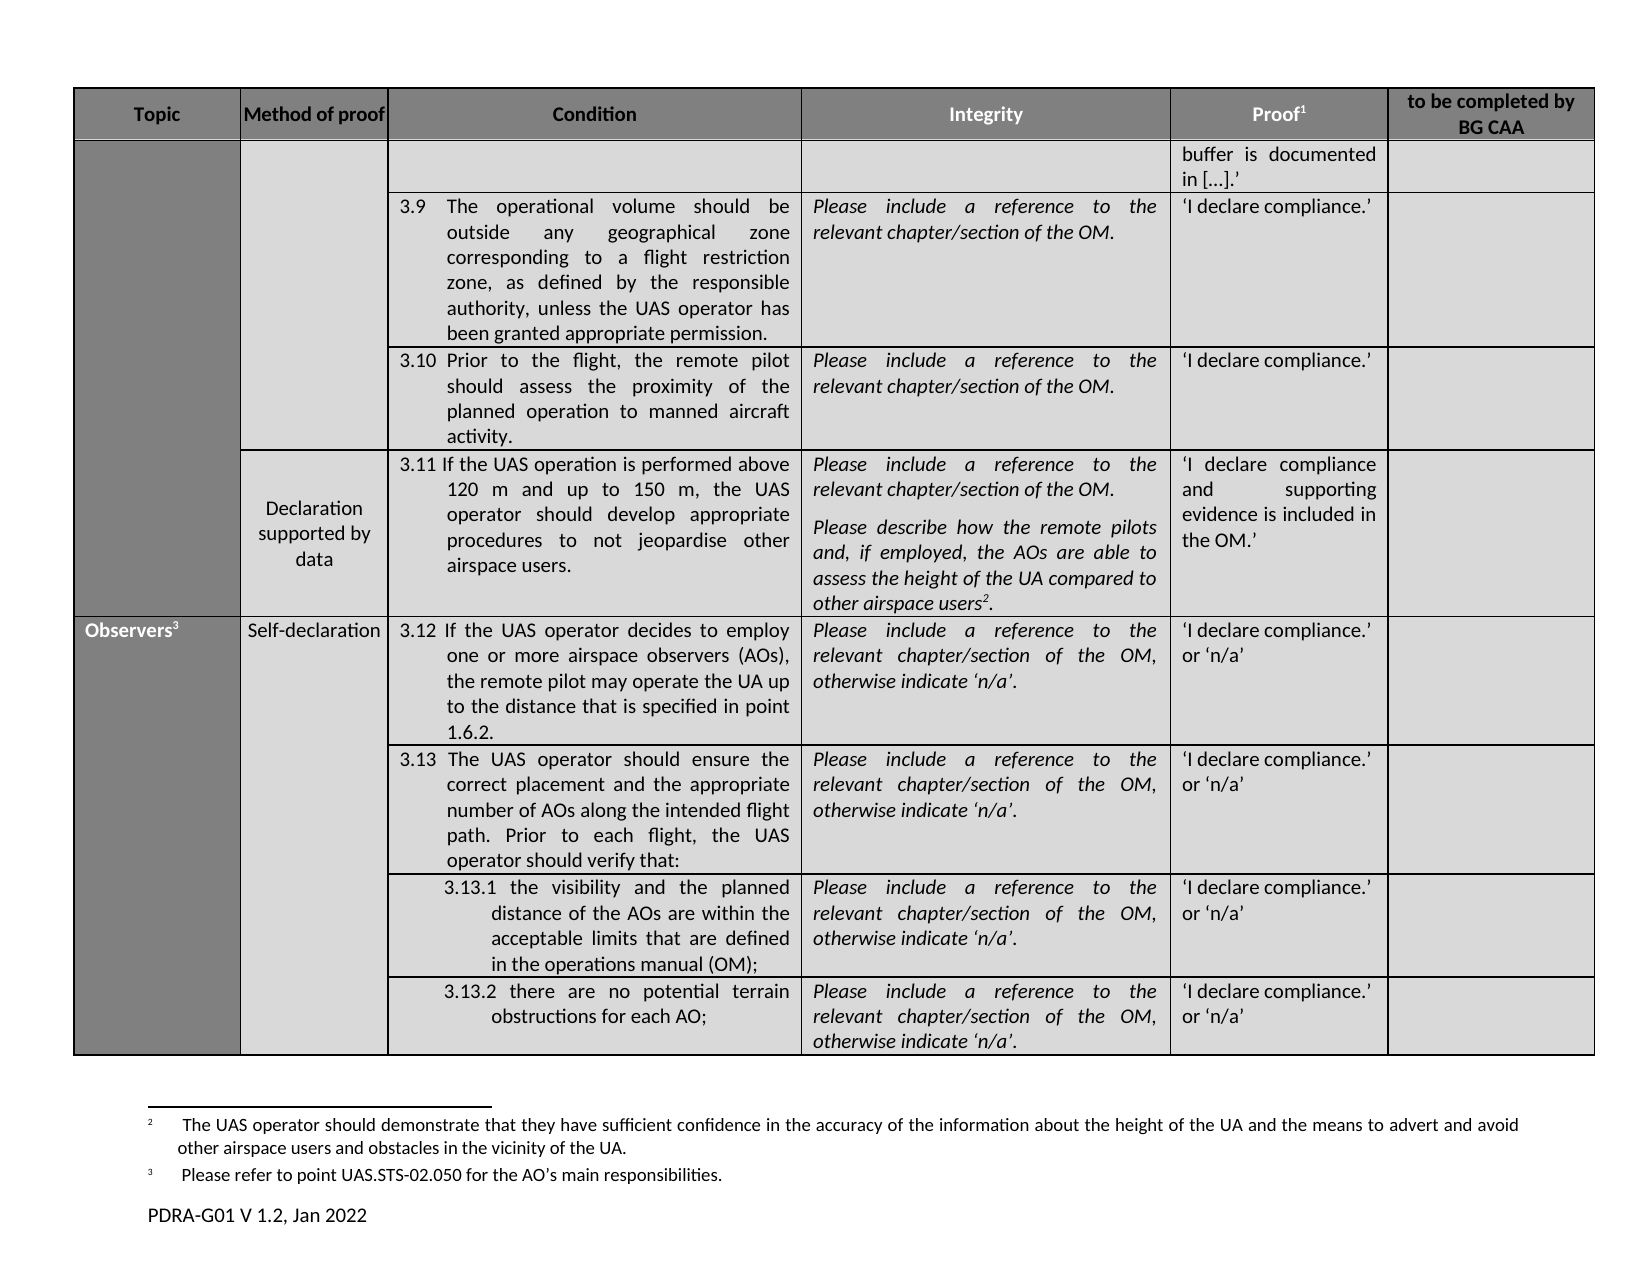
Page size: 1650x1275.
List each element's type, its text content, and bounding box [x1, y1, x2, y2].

table_cell ‘I declare compliance and supporting evidence is included in the OM.’ [1171, 451, 1387, 616]
table_cell ‘I declare compliance.’ [1171, 348, 1387, 449]
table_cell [1171, 141, 1387, 192]
table_header to be completed by BG CAA [1389, 89, 1594, 139]
table_cell Please include a reference to the relevant chapter/section of the OM. Please describe how the remote pilots and, if employed, the AOs are able to assess the height of the UA compared to other airspace users. [802, 451, 1170, 616]
table_cell 3.10 Prior to the flight, the remote pilot should assess the proximity of the planned operation to manned aircraft activity. [389, 348, 801, 449]
table_cell [1389, 451, 1594, 616]
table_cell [802, 141, 1170, 192]
table_cell Please include a reference to the relevant chapter/section of the OM, otherwise indicate ‘n/a’. [802, 617, 1170, 744]
table_cell 3.13.2 there are no potential terrain obstructions for each AO; [389, 978, 801, 1054]
table_cell Please include a reference to the relevant chapter/section of the OM, otherwise indicate ‘n/a’. [802, 875, 1170, 976]
table_cell ‘I declare compliance.’ or ‘n/a’ [1171, 875, 1387, 976]
table_cell Please include a reference to the relevant chapter/section of the OM, otherwise indicate ‘n/a’. [802, 746, 1170, 873]
table_cell 3.12 If the UAS operator decides to employ one or more airspace observers (AOs), the remote pilot may operate the UA up to the distance that is specified in point 1.6.2. [389, 617, 801, 744]
table_cell [1389, 978, 1594, 1054]
table_cell 3.9 The operational volume should be outside any geographical zone corresponding to a flight restriction zone, as defined by the responsible authority, unless the UAS operator has been granted appropriate permission. [389, 193, 801, 346]
table_cell ‘I declare compliance.’ or ‘n/a’ [1171, 746, 1387, 873]
table_cell Please include a reference to the relevant chapter/section of the OM. [802, 193, 1170, 346]
table_cell ‘I declare compliance.’ or ‘n/a’ [1171, 978, 1387, 1054]
table_cell Observers [75, 617, 240, 1054]
table_cell [1389, 348, 1594, 449]
table_cell [1389, 875, 1594, 976]
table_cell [802, 978, 1170, 1054]
table_cell 3.13.1 the visibility and the planned distance of the AOs are within the acceptable limits that are defined in the operations manual (OM); [389, 875, 801, 976]
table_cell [389, 141, 801, 192]
table_cell ‘I declare compliance.’ or ‘n/a’ [1171, 617, 1387, 744]
table_cell [1389, 193, 1594, 346]
table_header Condition [389, 89, 801, 139]
table_cell Self-declaration [241, 617, 387, 1054]
table_cell Please include a reference to the relevant chapter/section of the OM. [802, 348, 1170, 449]
table_header Integrity [802, 89, 1170, 139]
table_header Method of proof [241, 89, 387, 139]
table_header Proof1 [1171, 89, 1387, 139]
table_cell 3.11 If the UAS operation is performed above 120 m and up to 150 m, the UAS operator should develop appropriate procedures to not jeopardise other airspace users. [389, 451, 801, 616]
table_cell 3.13 The UAS operator should ensure the correct placement and the appropriate number of AOs along the intended flight path. Prior to each flight, the UAS operator should verify that: [389, 746, 801, 873]
table_cell [1389, 141, 1594, 192]
table_cell ‘I declare compliance.’ [1171, 193, 1387, 346]
table_cell Declaration supported by data [241, 451, 387, 616]
table_header Topic [75, 89, 240, 139]
table_cell [1389, 617, 1594, 744]
table_cell [1389, 746, 1594, 873]
